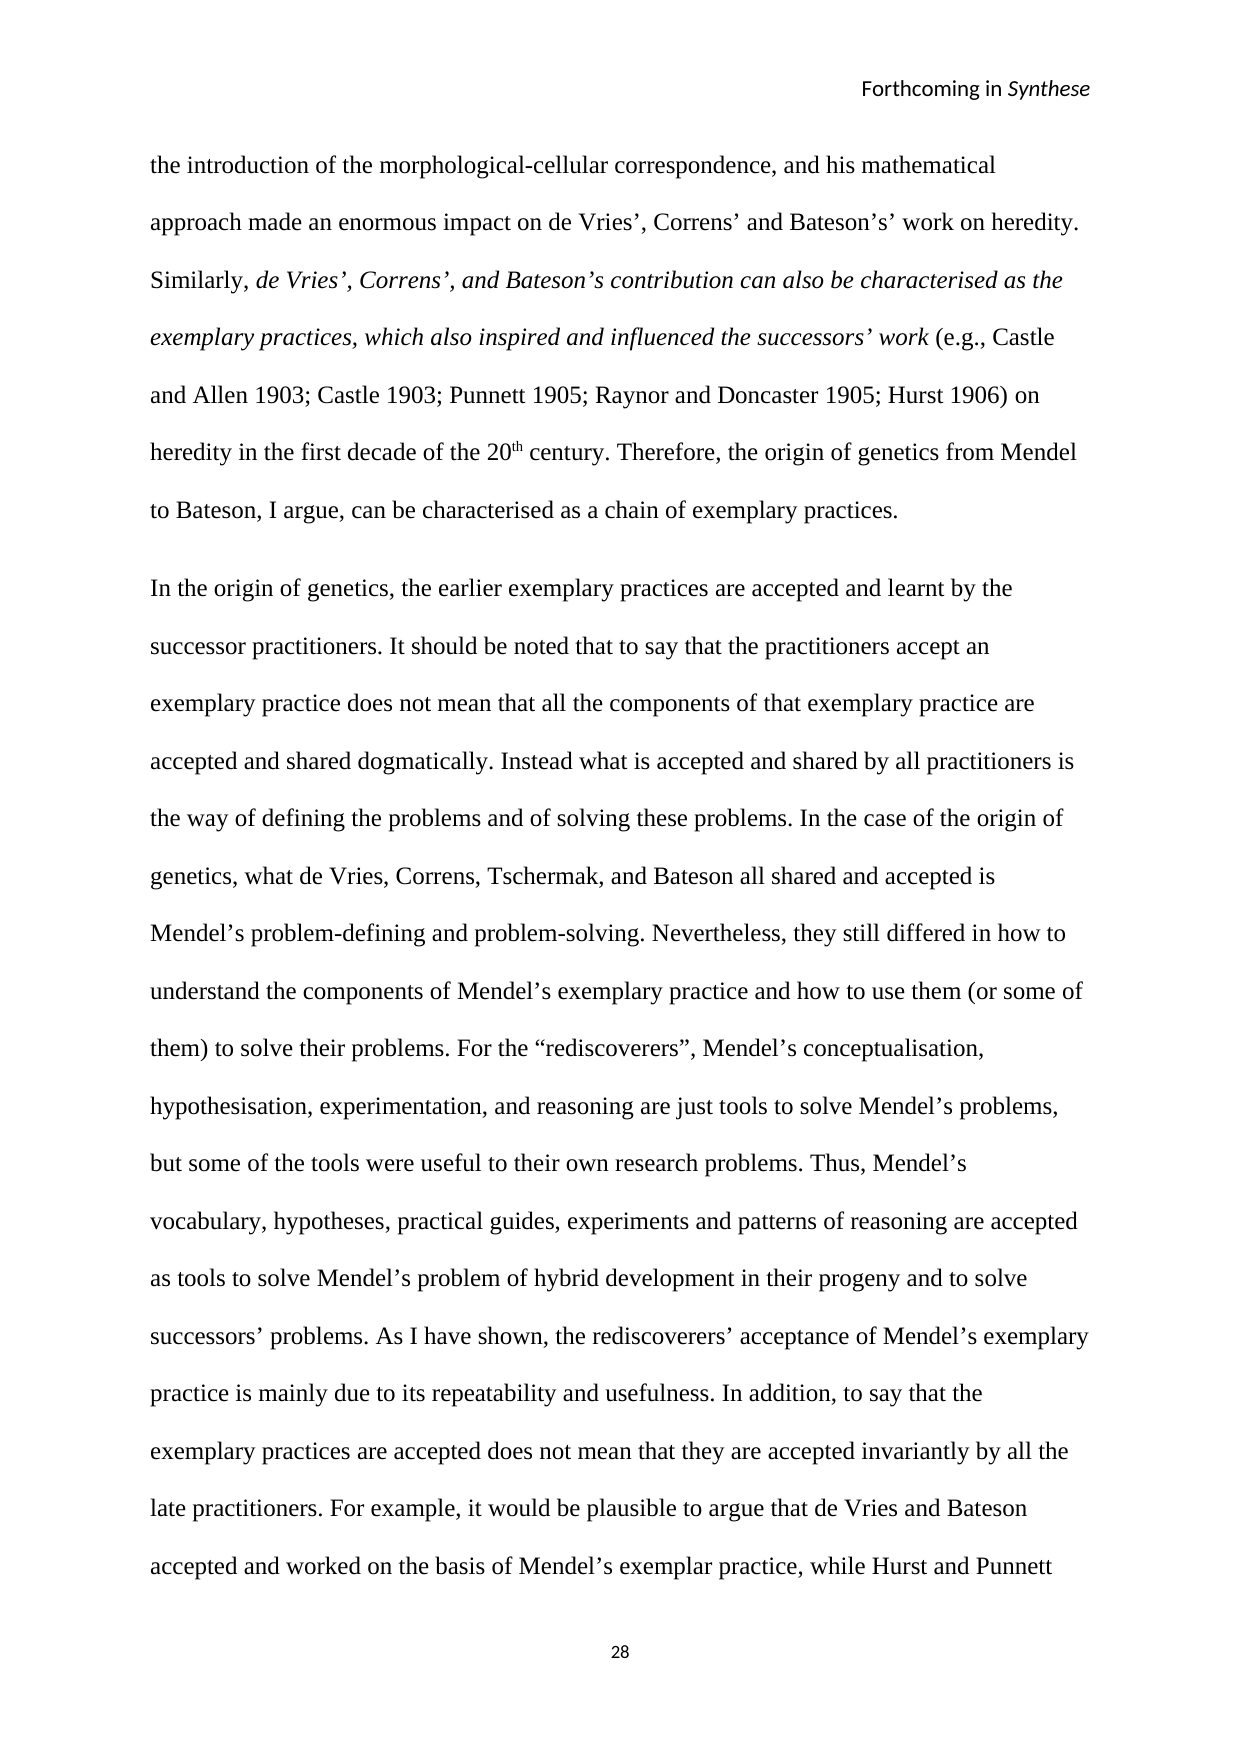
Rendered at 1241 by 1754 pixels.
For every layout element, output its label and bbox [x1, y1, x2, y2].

text [150, 573, 1090, 1579]
text [150, 150, 1090, 524]
